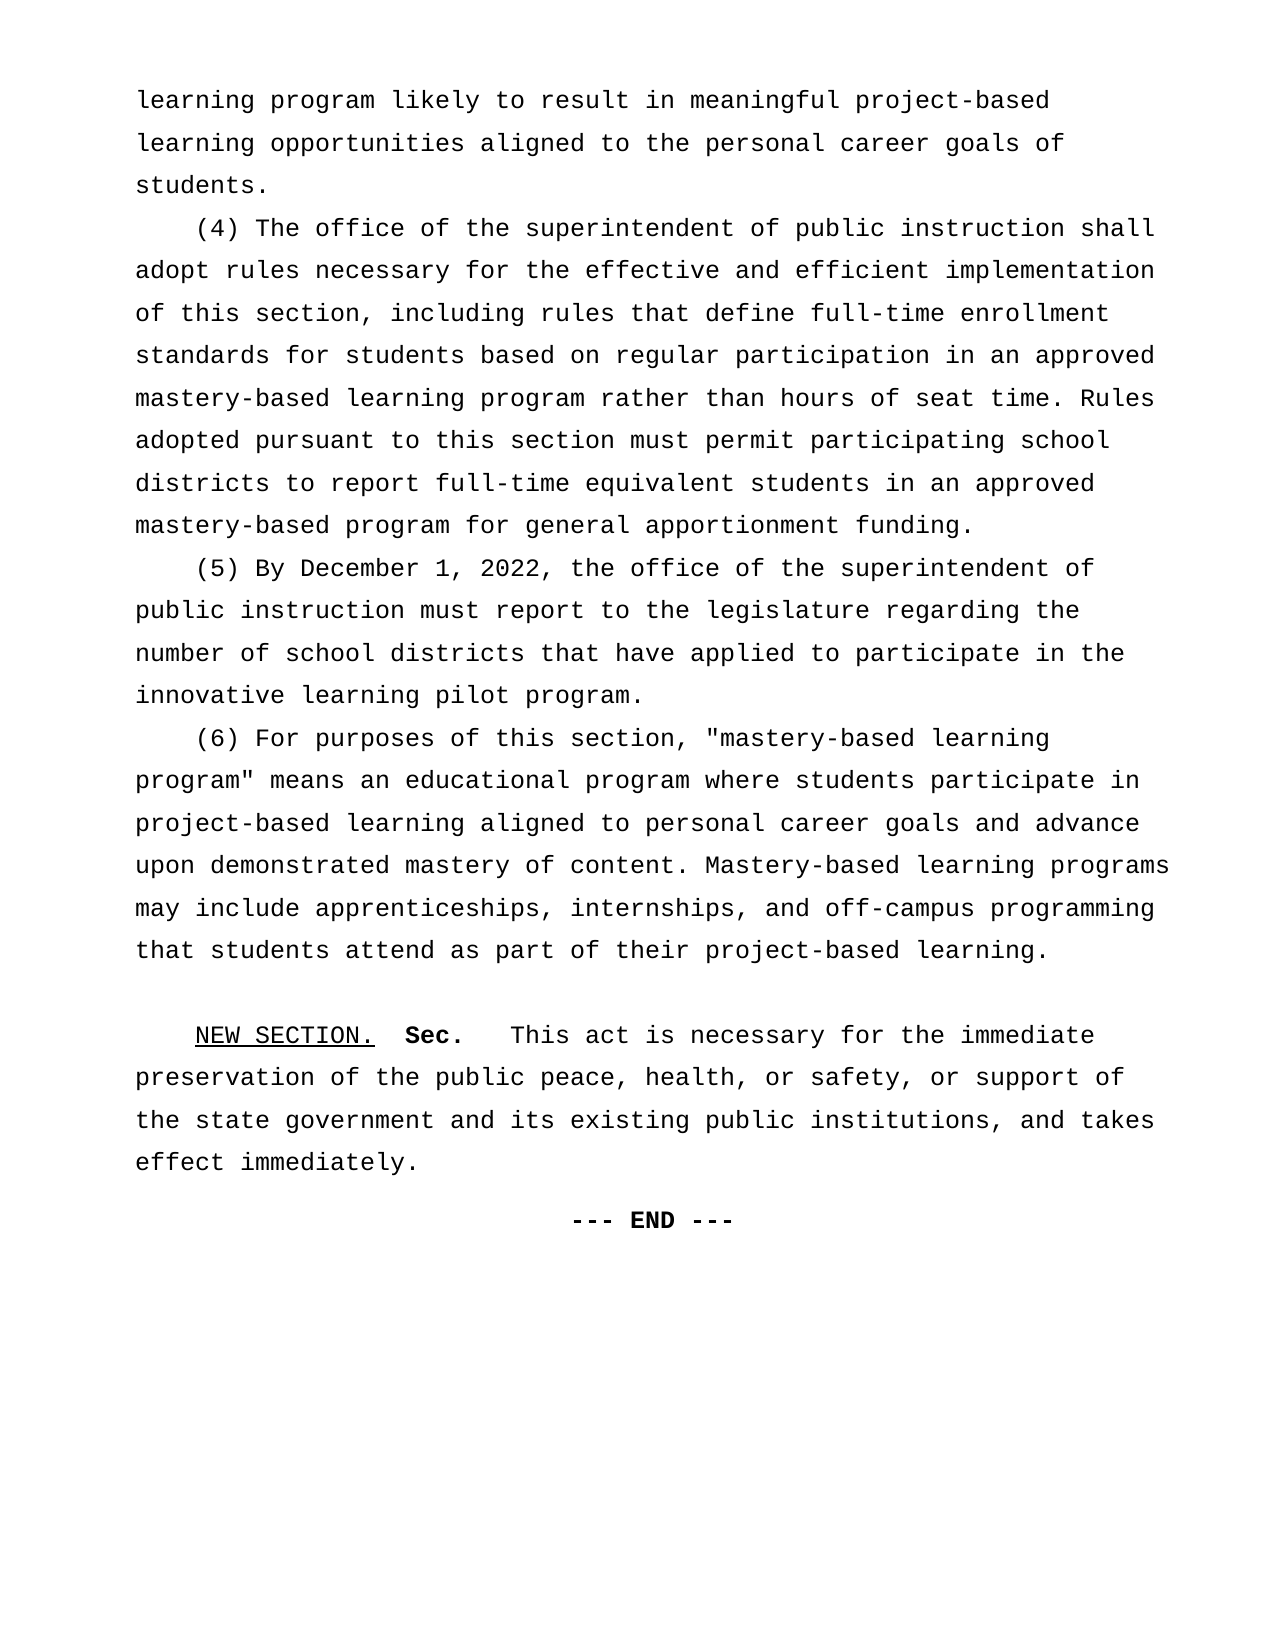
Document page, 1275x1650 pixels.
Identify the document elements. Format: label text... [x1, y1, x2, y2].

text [135, 75, 1170, 202]
text NEW SECTION. Sec. This act is necessary for the immediate preservation of the public peace, health, or safety, or support of the state government and its existing public institutions, and takes effect immediately. [135, 1009, 1170, 1179]
text (4) The office of the superintendent of public instruction shall adopt rules necessary for the effective and efficient implementation of this section, including rules that define full-time enrollment standards for students based on regular participation in an approved mastery-based learning program rather than hours of seat time. Rules adopted pursuant to this section must permit participating school districts to report full-time equivalent students in an approved mastery-based program for general apportionment funding. [135, 202, 1170, 542]
text --- END --- [135, 1207, 1170, 1236]
text (6) For purposes of this section, "mastery-based learning program" means an educational program where students participate in project-based learning aligned to personal career goals and advance upon demonstrated mastery of content. Mastery-based learning programs may include apprenticeships, internships, and off-campus programming that students attend as part of their project-based learning. [135, 712, 1170, 967]
text (5) By December 1, 2022, the office of the superintendent of public instruction must report to the legislature regarding the number of school districts that have applied to participate in the innovative learning pilot program. [135, 542, 1170, 712]
